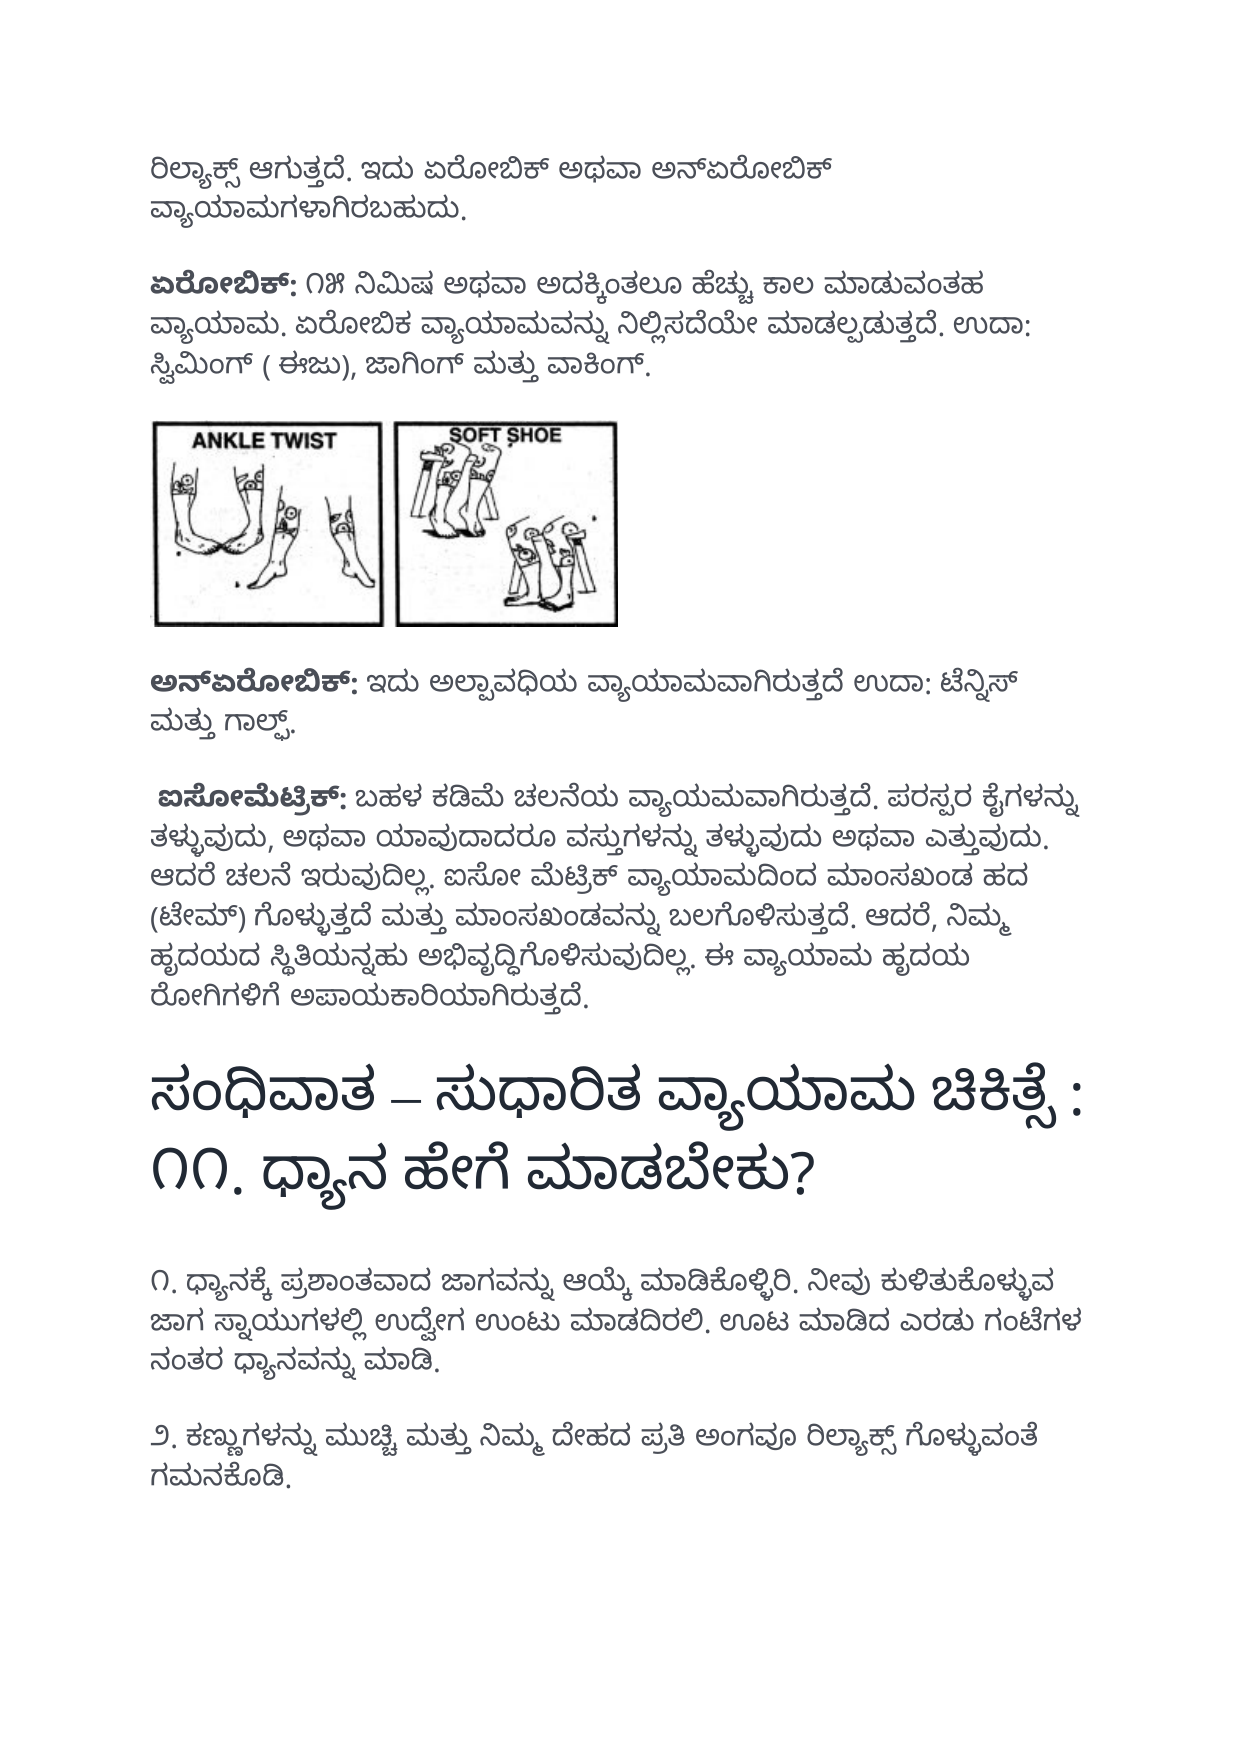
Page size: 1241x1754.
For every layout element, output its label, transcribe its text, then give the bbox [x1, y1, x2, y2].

text ಏರೋಬಿಕ್‌: ೧೫ ನಿಮಿಷ ಅಥವಾ ಅದಕ್ಕಿಂತಲೂ ಹೆಚ್ಚು ಕಾಲ ಮಾಡುವಂತಹ ವ್ಯಾಯಾಮ. ಏರೋಬಿಕ ‌ವ್ಯಾಯಾಮವನ್ನು ನಿಲ್ಲಿಸದೆಯೇ ಮಾಡಲ್ಪಡುತ್ತದೆ. ಉದಾ: ಸ್ವಿಮಿಂಗ್‌ ( ಈಜು), ಜಾಗಿಂಗ್‌ ಮತ್ತು ವಾಕಿಂಗ್‌. [150, 266, 1090, 384]
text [150, 150, 1090, 229]
subtitle ಸಂಧಿವಾತ – ಸುಧಾರಿತ ವ್ಯಾಯಾಮ ಚಿಕಿತ್ಸೆ : ೧೧. ಧ್ಯಾನ ಹೇಗೆ ಮಾಡಬೇಕು? [150, 1053, 1090, 1212]
text ೧. ಧ್ಯಾನಕ್ಕೆ ಪ್ರಶಾಂತವಾದ ಜಾಗವನ್ನು ಆಯ್ಕೆ ಮಾಡಿಕೊಳ್ಳಿರಿ. ನೀವು ಕುಳಿತುಕೊಳ್ಳುವ ಜಾಗ ಸ್ನಾಯುಗಳಲ್ಲಿ ಉದ್ವೇಗ ಉಂಟು ಮಾಡದಿರಲಿ. ಊಟ ಮಾಡಿದ ಎರಡು ಗಂಟೆಗಳ ನಂತರ ಧ್ಯಾನವನ್ನು ಮಾಡಿ. [150, 1262, 1090, 1381]
picture [150, 420, 618, 627]
text ಅನ್‌ಏರೋಬಿಕ್‌: ಇದು ಅಲ್ಪಾವಧಿಯ ವ್ಯಾಯಾಮವಾಗಿರುತ್ತದೆ ಉದಾ: ಟೆನ್ನಿಸ್‌ ಮತ್ತು ಗಾಲ್ಫ್‌. [150, 663, 1090, 742]
text ಐಸೋಮೆಟ್ರಿಕ್‌: ಬಹಳ ಕಡಿಮೆ ಚಲನೆಯ ವ್ಯಾಯಮವಾಗಿರುತ್ತದೆ. ಪರಸ್ಪರ ಕೈಗಳನ್ನು ತಳ್ಳುವುದು, ಅಥವಾ ಯಾವುದಾದರೂ ವಸ್ತುಗಳನ್ನು ತಳ್ಳುವುದು ಅಥವಾ ಎತ್ತುವುದು. ಆದರೆ ಚಲನೆ ಇರುವುದಿಲ್ಲ. ಐಸೋ ಮೆಟ್ರಿಕ್‌ ವ್ಯಾಯಾಮದಿಂದ ಮಾಂಸಖಂಡ ಹದ (ಟೇಮ್‌) ಗೊಳ್ಳುತ್ತದೆ ಮತ್ತು ಮಾಂಸಖಂಡವನ್ನು ಬಲಗೊಳಿಸುತ್ತದೆ. ಆದರೆ, ನಿಮ್ಮ ಹೃದಯದ ಸ್ಥಿತಿಯನ್ನಹು ಅಭಿವೃದ್ಧಿಗೊಳಿಸುವುದಿಲ್ಲ. ಈ ವ್ಯಾಯಾಮ ಹೃದಯ ರೋಗಿಗಳಿಗೆ ಅಪಾಯಕಾರಿಯಾಗಿರುತ್ತದೆ. [150, 778, 1090, 1017]
text ೨. ಕಣ್ಣುಗಳನ್ನು ಮುಚ್ಚಿ ಮತ್ತು ನಿಮ್ಮ ದೇಹದ ಪ್ರತಿ ಅಂಗವೂ ರಿಲ್ಯಾಕ್ಸ್‌ ಗೊಳ್ಳುವಂತೆ ಗಮನಕೊಡಿ. [150, 1417, 1090, 1497]
